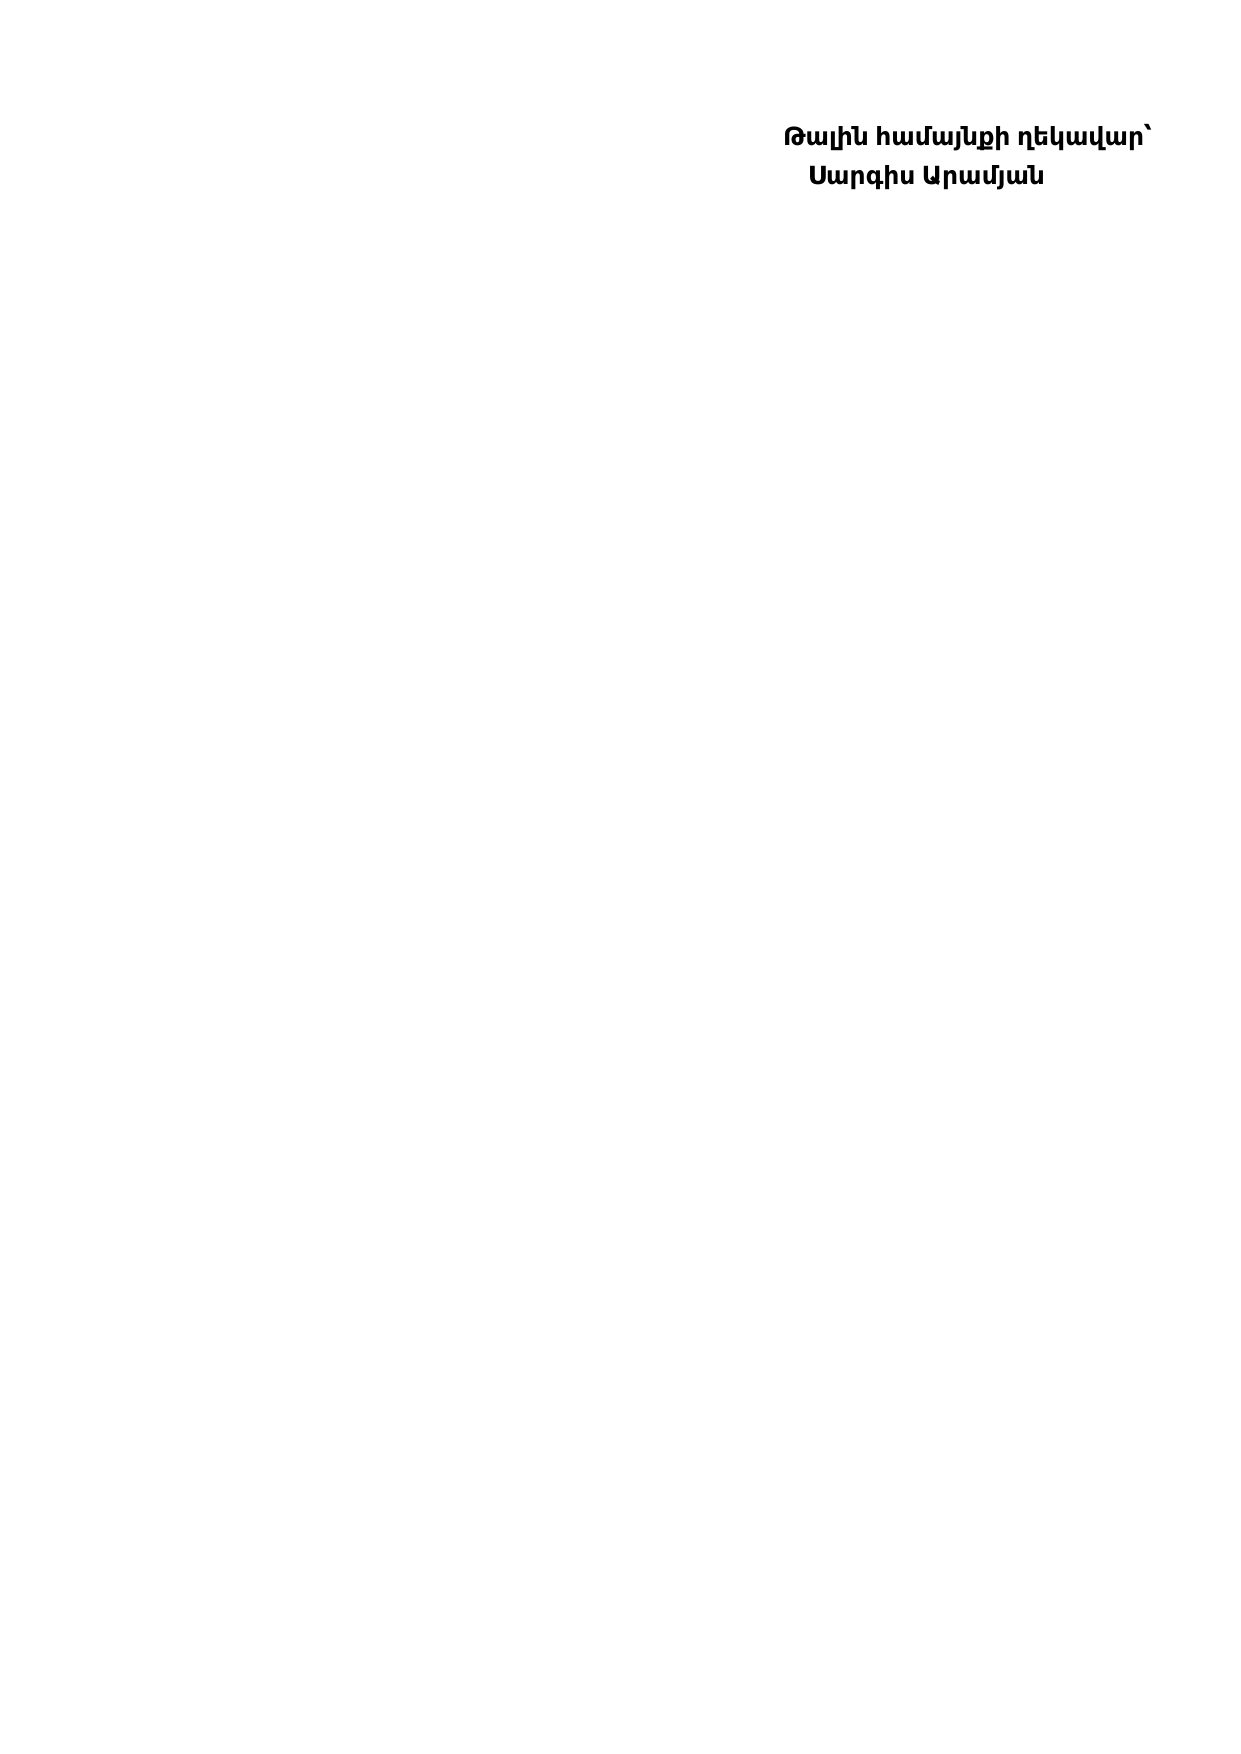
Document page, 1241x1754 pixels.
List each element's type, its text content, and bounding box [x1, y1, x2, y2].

text Սարգիս Արամյան [103, 157, 1152, 191]
text Թալին համայնքի ղեկավար՝ [103, 118, 1152, 152]
